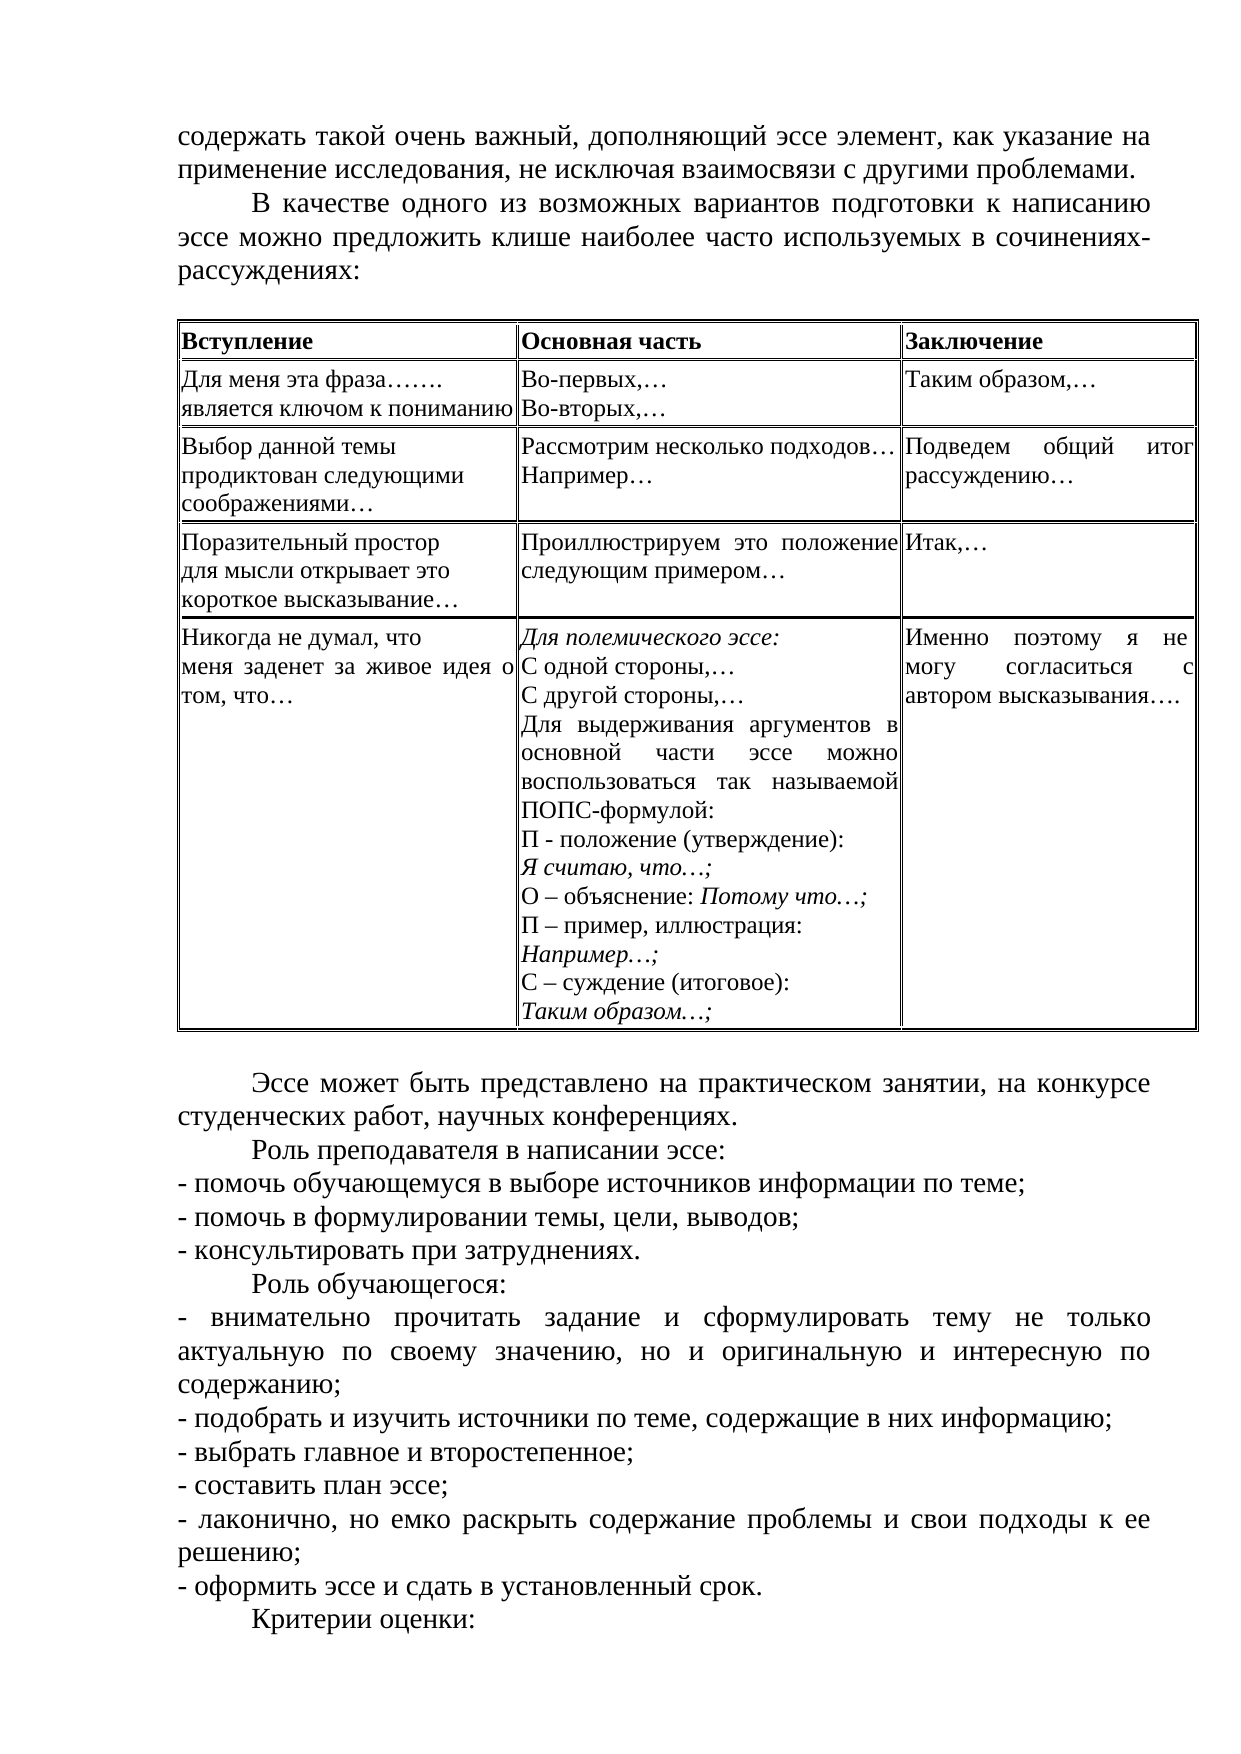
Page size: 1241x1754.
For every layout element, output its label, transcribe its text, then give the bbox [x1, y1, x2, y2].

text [177, 118, 1152, 185]
table_cell Для меня эта фраза……. является ключом к пониманию [178, 358, 518, 424]
text Роль преподавателя в написании эссе: [177, 1132, 1152, 1165]
table_cell Итак,… [903, 520, 1196, 616]
table_header Вступление [180, 323, 518, 358]
table_cell Проиллюстрируем это положение следующим примером… [519, 524, 900, 616]
text - подобрать и изучить источники по теме, содержащие в них информацию; [177, 1400, 1152, 1434]
table_cell Для полемического эссе: С одной стороны,… С другой стороны,… Для выдерживания аргументов в основной части эссе можно воспользоваться так называемой ПОПС-формулой: П - положение (утверждение): Я считаю, что…; О – объяснение: Потому что…; П – пример, иллюстрация: Например…; С – суждение (итоговое): Таким образом…; [518, 619, 902, 1028]
text - консультировать при затруднениях. [177, 1232, 1152, 1266]
table_cell Рассмотрим несколько подходов… Например… [519, 428, 900, 520]
table_cell Именно поэтому я не могу согласиться с автором высказывания…. [902, 616, 1195, 1028]
text - выбрать главное и второстепенное; [177, 1434, 1152, 1467]
table_cell Выбор данной темы продиктован следующими соображениями… [180, 425, 516, 520]
table_cell Подведем общий итог рассуждению… [903, 425, 1196, 520]
text - помочь в формулировании темы, цели, выводов; [177, 1199, 1152, 1232]
text В качестве одного из возможных вариантов подготовки к написанию эссе можно предложить клише наиболее часто используемых в сочинениях-рассуждениях: [177, 185, 1152, 286]
text Критерии оценки: [177, 1601, 1152, 1635]
text Эссе может быть представлено на практическом занятии, на конкурсе студенческих работ, научных конференциях. [177, 1065, 1152, 1132]
table_cell Таким образом,… [902, 358, 1197, 424]
text - лаконично, но емко раскрыть содержание проблемы и свои подходы к ее решению; [177, 1501, 1152, 1568]
table_header Основная часть [518, 323, 902, 358]
text Роль обучающегося: [177, 1266, 1152, 1299]
text - оформить эссе и сдать в установленный срок. [177, 1568, 1152, 1601]
table_header Заключение [902, 323, 1195, 358]
text - составить план эссе; [177, 1467, 1152, 1501]
table_cell Поразительный простор для мысли открывает это короткое высказывание… [180, 520, 516, 616]
text - помочь обучающемуся в выборе источников информации по теме; [177, 1165, 1152, 1199]
table_cell Никогда не думал, что меня заденет за живое идея о том, что… [180, 616, 518, 1028]
table_cell Во-первых,… Во-вторых,… [519, 361, 900, 424]
text - внимательно прочитать задание и сформулировать тему не только актуальную по своему значению, но и оригинальную и интересную по содержанию; [177, 1299, 1152, 1400]
